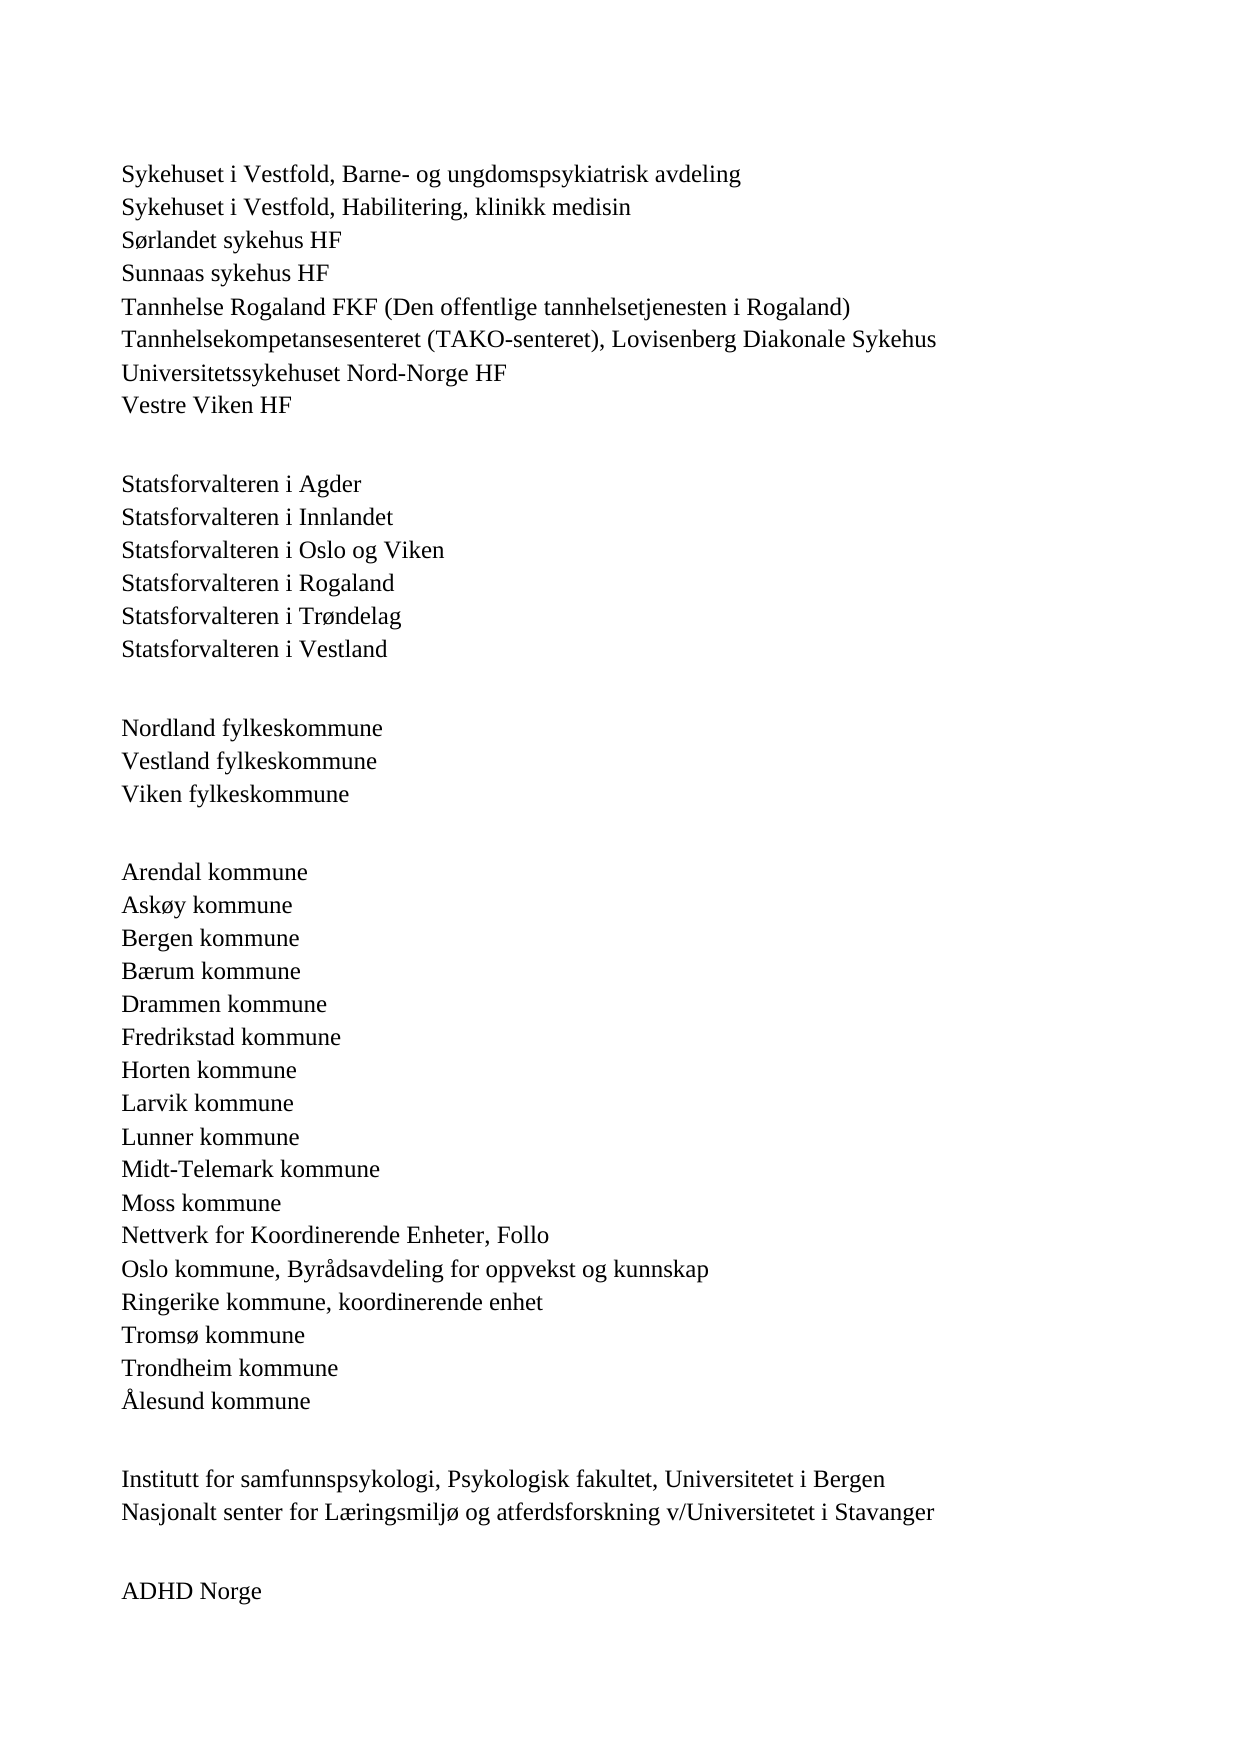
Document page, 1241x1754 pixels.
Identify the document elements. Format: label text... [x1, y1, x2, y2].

list Nordland fylkeskommune [121, 713, 1119, 742]
list Askøy kommune [121, 890, 1119, 919]
list Moss kommune [121, 1188, 1119, 1216]
list Fredrikstad kommune [121, 1022, 1119, 1051]
list Nasjonalt senter for Læringsmiljø og atferdsforskning v/Universitetet i Stavanger [121, 1497, 1119, 1526]
list Sunnaas sykehus HF [121, 258, 1119, 287]
list Arendal kommune [121, 857, 1119, 886]
list Tannhelsekompetansesenteret (TAKO-senteret), Lovisenberg Diakonale Sykehus [121, 324, 1119, 353]
list Sykehuset i Vestfold, Habilitering, klinikk medisin [121, 192, 1119, 221]
list Drammen kommune [121, 989, 1119, 1018]
list ADHD Norge [121, 1576, 1119, 1604]
list Horten kommune [121, 1056, 1119, 1084]
list Statsforvalteren i Oslo og Viken [121, 535, 1119, 564]
list Sørlandet sykehus HF [121, 226, 1119, 254]
list Universitetssykehuset Nord-Norge HF [121, 358, 1119, 386]
list Sykehuset i Vestfold, Barne- og ungdomspsykiatrisk avdeling [121, 159, 1119, 188]
list Midt-Telemark kommune [121, 1154, 1119, 1183]
list Lunner kommune [121, 1122, 1119, 1150]
list Ålesund kommune [121, 1386, 1119, 1414]
list Vestre Viken HF [121, 391, 1119, 419]
list Oslo kommune, Byrådsavdeling for oppvekst og kunnskap [121, 1254, 1119, 1282]
list Statsforvalteren i Innlandet [121, 502, 1119, 531]
list Institutt for samfunnspsykologi, Psykologisk fakultet, Universitetet i Bergen [121, 1464, 1119, 1493]
list Vestland fylkeskommune [121, 746, 1119, 774]
list Bærum kommune [121, 956, 1119, 985]
list Statsforvalteren i Vestland [121, 634, 1119, 663]
list Nettverk for Koordinerende Enheter, Follo [121, 1221, 1119, 1249]
list Statsforvalteren i Trøndelag [121, 601, 1119, 630]
list Ringerike kommune, koordinerende enhet [121, 1287, 1119, 1315]
list Larvik kommune [121, 1088, 1119, 1117]
list Viken fylkeskommune [121, 779, 1119, 808]
list Statsforvalteren i Rogaland [121, 568, 1119, 597]
list Bergen kommune [121, 923, 1119, 952]
list Tannhelse Rogaland FKF (Den offentlige tannhelsetjenesten i Rogaland) [121, 292, 1119, 320]
list Trondheim kommune [121, 1353, 1119, 1381]
list Statsforvalteren i Agder [121, 469, 1119, 498]
list Tromsø kommune [121, 1320, 1119, 1348]
